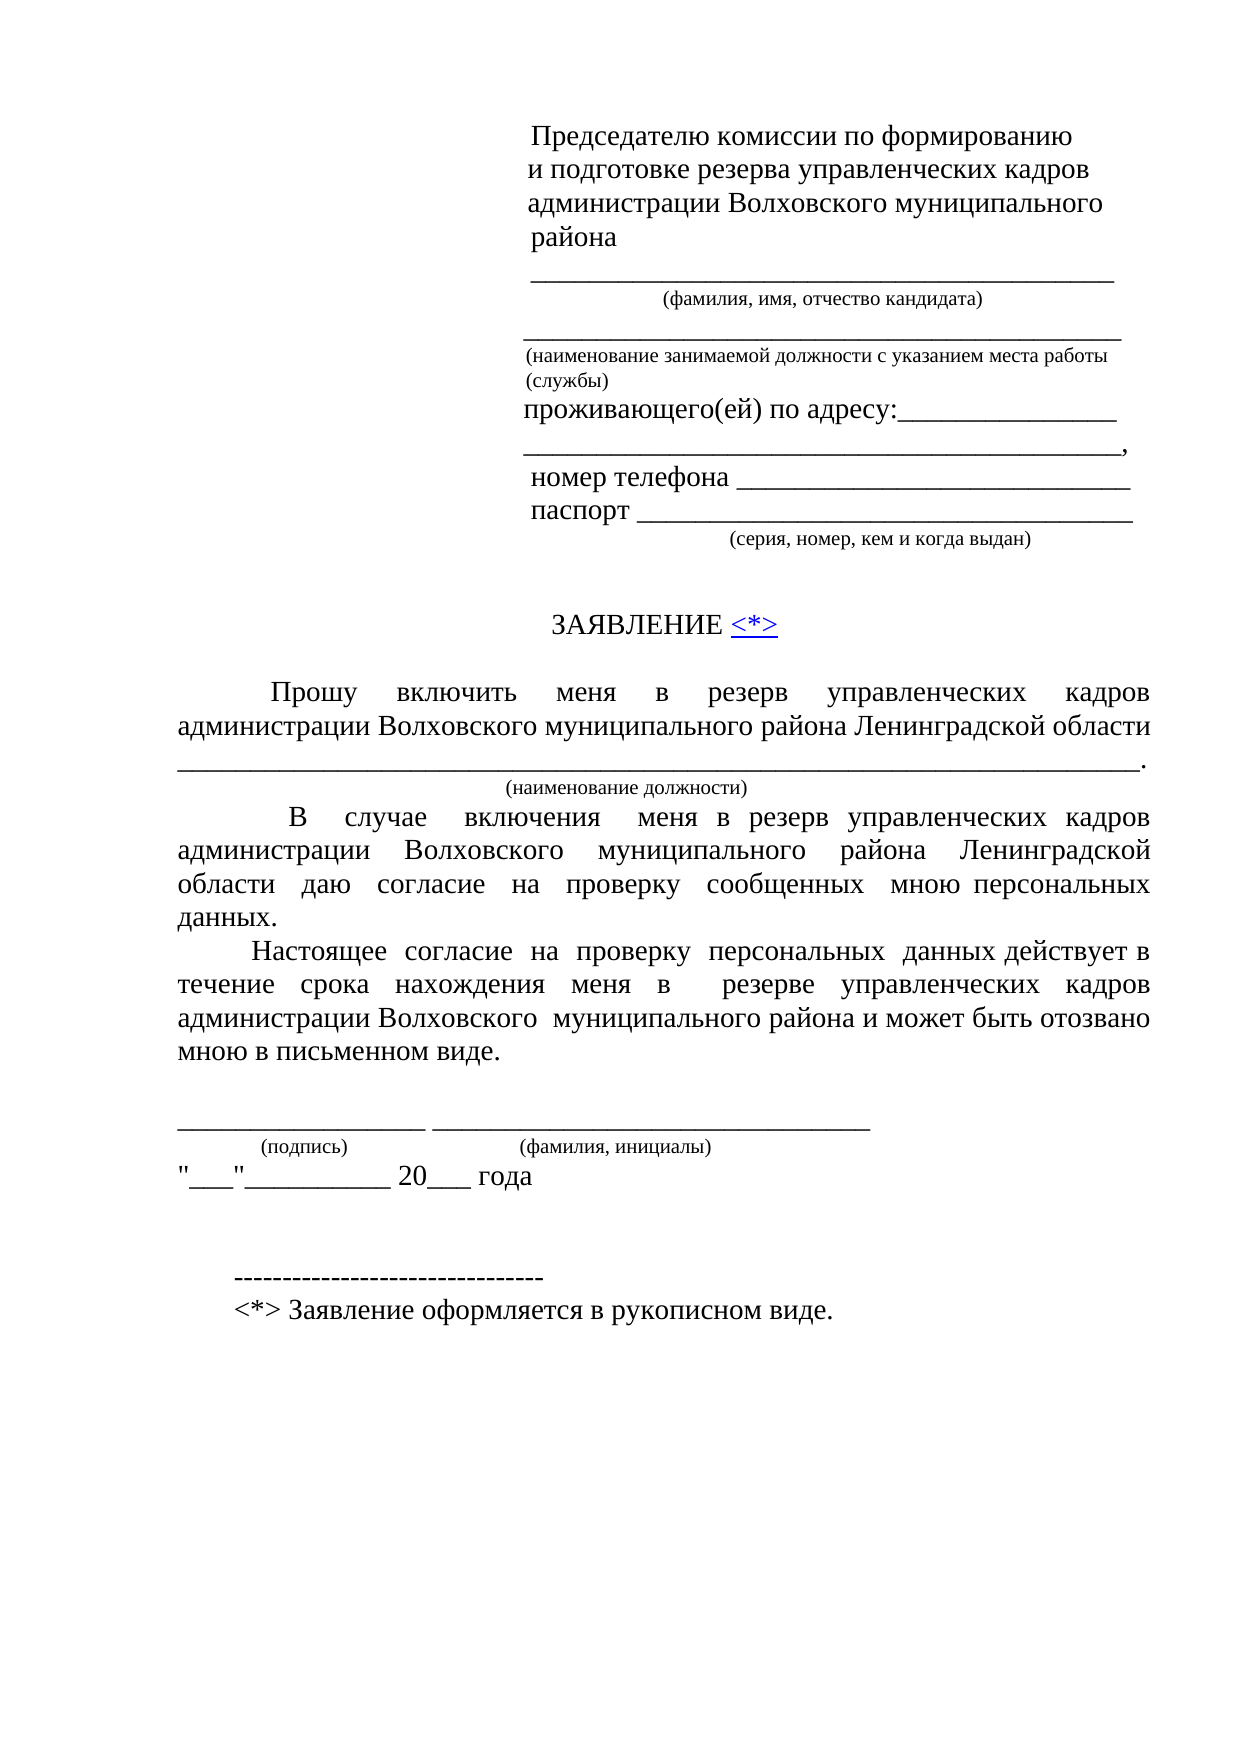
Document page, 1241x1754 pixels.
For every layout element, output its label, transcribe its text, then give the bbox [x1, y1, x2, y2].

text (наименование занимаемой должности с указанием места работы (службы) [526, 343, 1152, 392]
text (наименование должности) [177, 775, 1152, 799]
text (фамилия, имя, отчество кандидата) [177, 286, 1152, 310]
text -------------------------------- [177, 1259, 1152, 1292]
text Председателю комиссии по формированию [472, 118, 1152, 152]
text и подготовке резерва управленческих кадров [177, 152, 1152, 185]
text _________________________________________, [177, 425, 1152, 459]
text _________________________________________ [177, 310, 1152, 343]
text <*> Заявление оформляется в рукописном виде. [177, 1292, 1152, 1326]
text (подпись) (фамилия, инициалы) [177, 1134, 1152, 1158]
text администрации Волховского муниципального [177, 185, 1152, 219]
text ________________________________________ [177, 252, 1152, 286]
text _________________ ______________________________ [177, 1101, 1152, 1134]
text проживающего(ей) по адресу:_______________ [177, 392, 1152, 425]
text ЗАЯВЛЕНИЕ <*> [177, 607, 1152, 641]
text Прошу включить меня в резерв управленческих кадров администрации Волховского муниципального района Ленинградской области __________________________________________________________________. [177, 674, 1152, 775]
text "___"__________ 20___ года [177, 1158, 1152, 1192]
text (серия, номер, кем и когда выдан) [177, 526, 1152, 550]
text В случае включения меня в резерв управленческих кадров администрации Волховского муниципального района Ленинградской области даю согласие на проверку сообщенных мною персональных данных. [177, 799, 1152, 933]
text номер телефона ___________________________ [177, 459, 1152, 492]
text района [472, 219, 1152, 252]
text паспорт __________________________________ [177, 492, 1152, 526]
text Настоящее согласие на проверку персональных данных действует в течение срока нахождения меня в резерве управленческих кадров администрации Волховского муниципального района и может быть отозвано мною в письменном виде. [177, 933, 1152, 1067]
